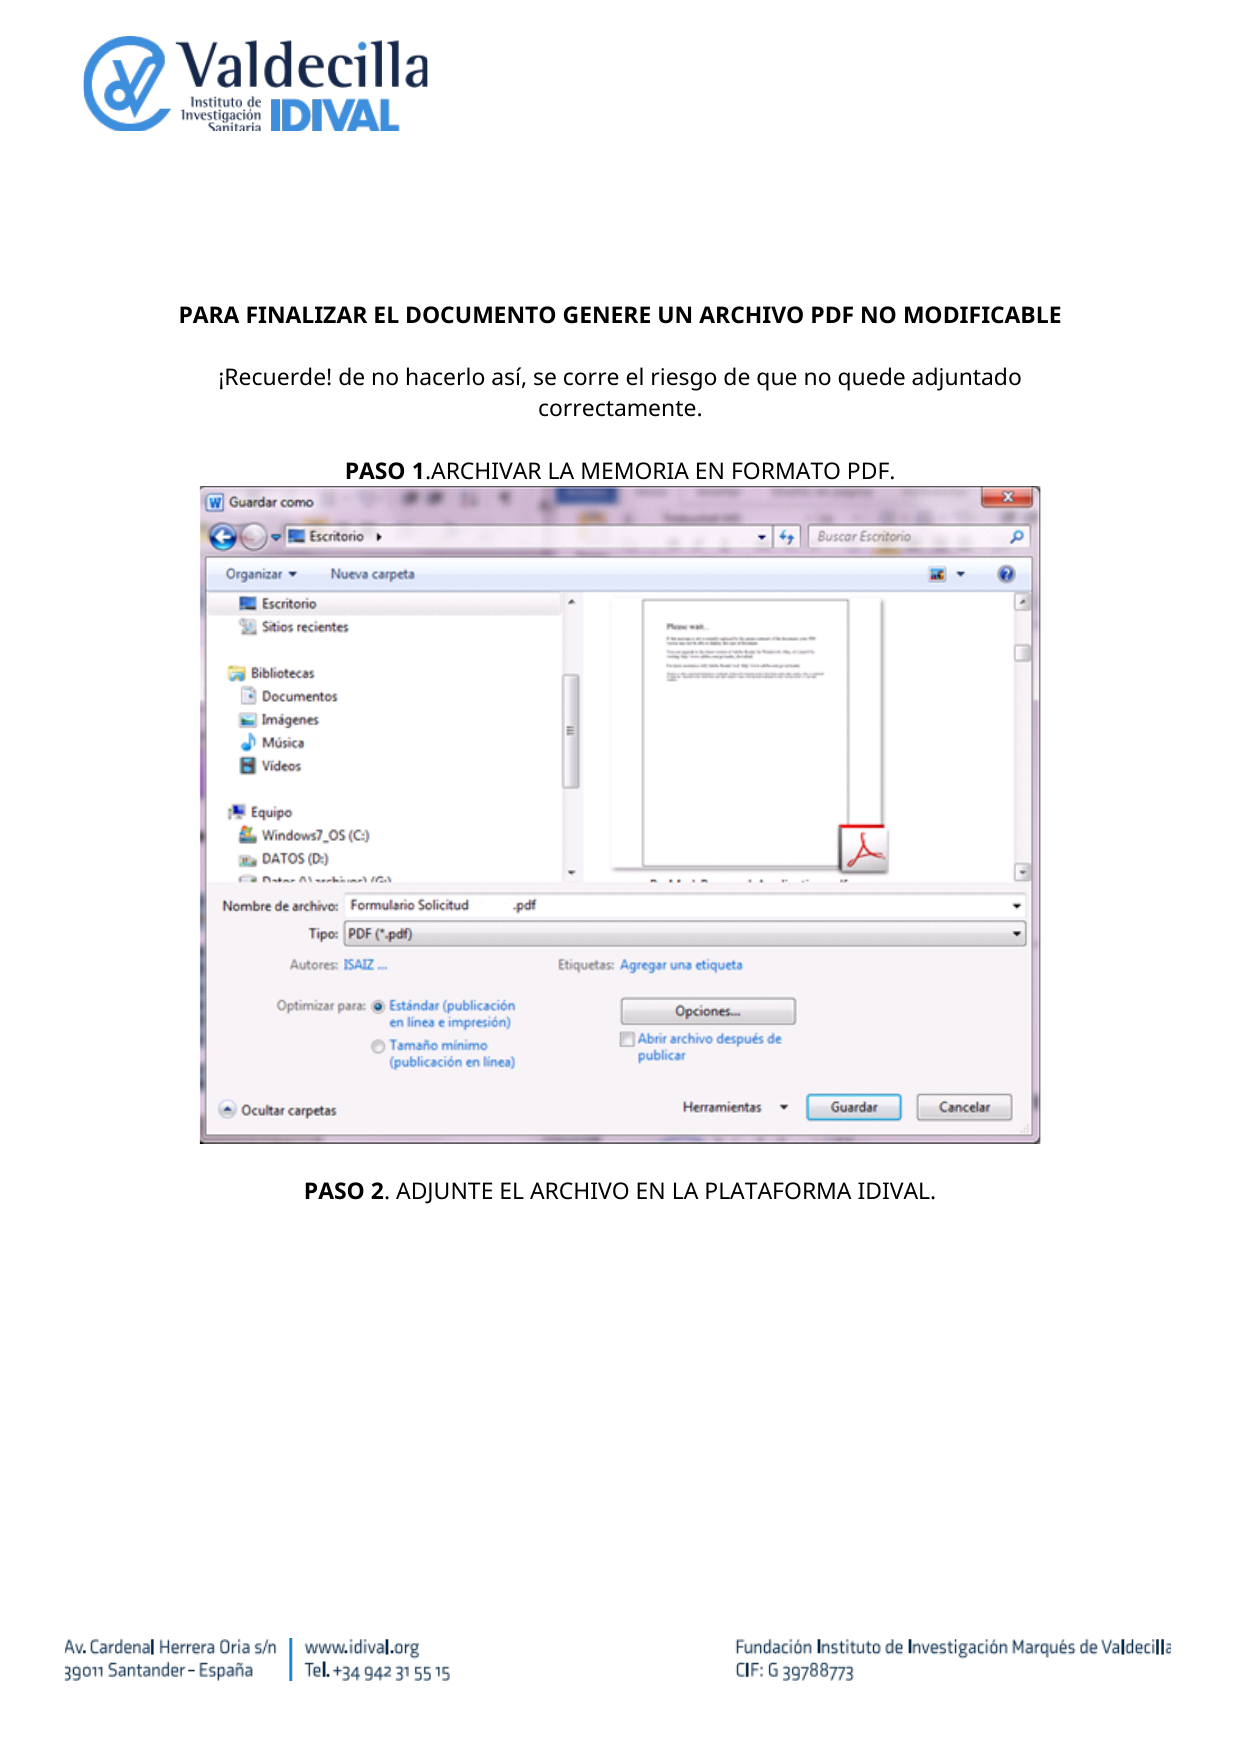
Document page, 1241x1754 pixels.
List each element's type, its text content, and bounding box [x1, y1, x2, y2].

picture [199, 486, 1041, 1144]
text PASO 1.ARCHIVAR LA MEMORIA EN FORMATO PDF. [177, 455, 1063, 486]
text ¡Recuerde! de no hacerlo así, se corre el riesgo de que no quede adjuntado correctamente. [177, 361, 1063, 424]
text PASO 2. ADJUNTE EL ARCHIVO EN LA PLATAFORMA IDIVAL. [177, 1175, 1063, 1206]
text PARA FINALIZAR EL DOCUMENTO GENERE UN ARCHIVO PDF NO MODIFICABLE [177, 299, 1063, 330]
